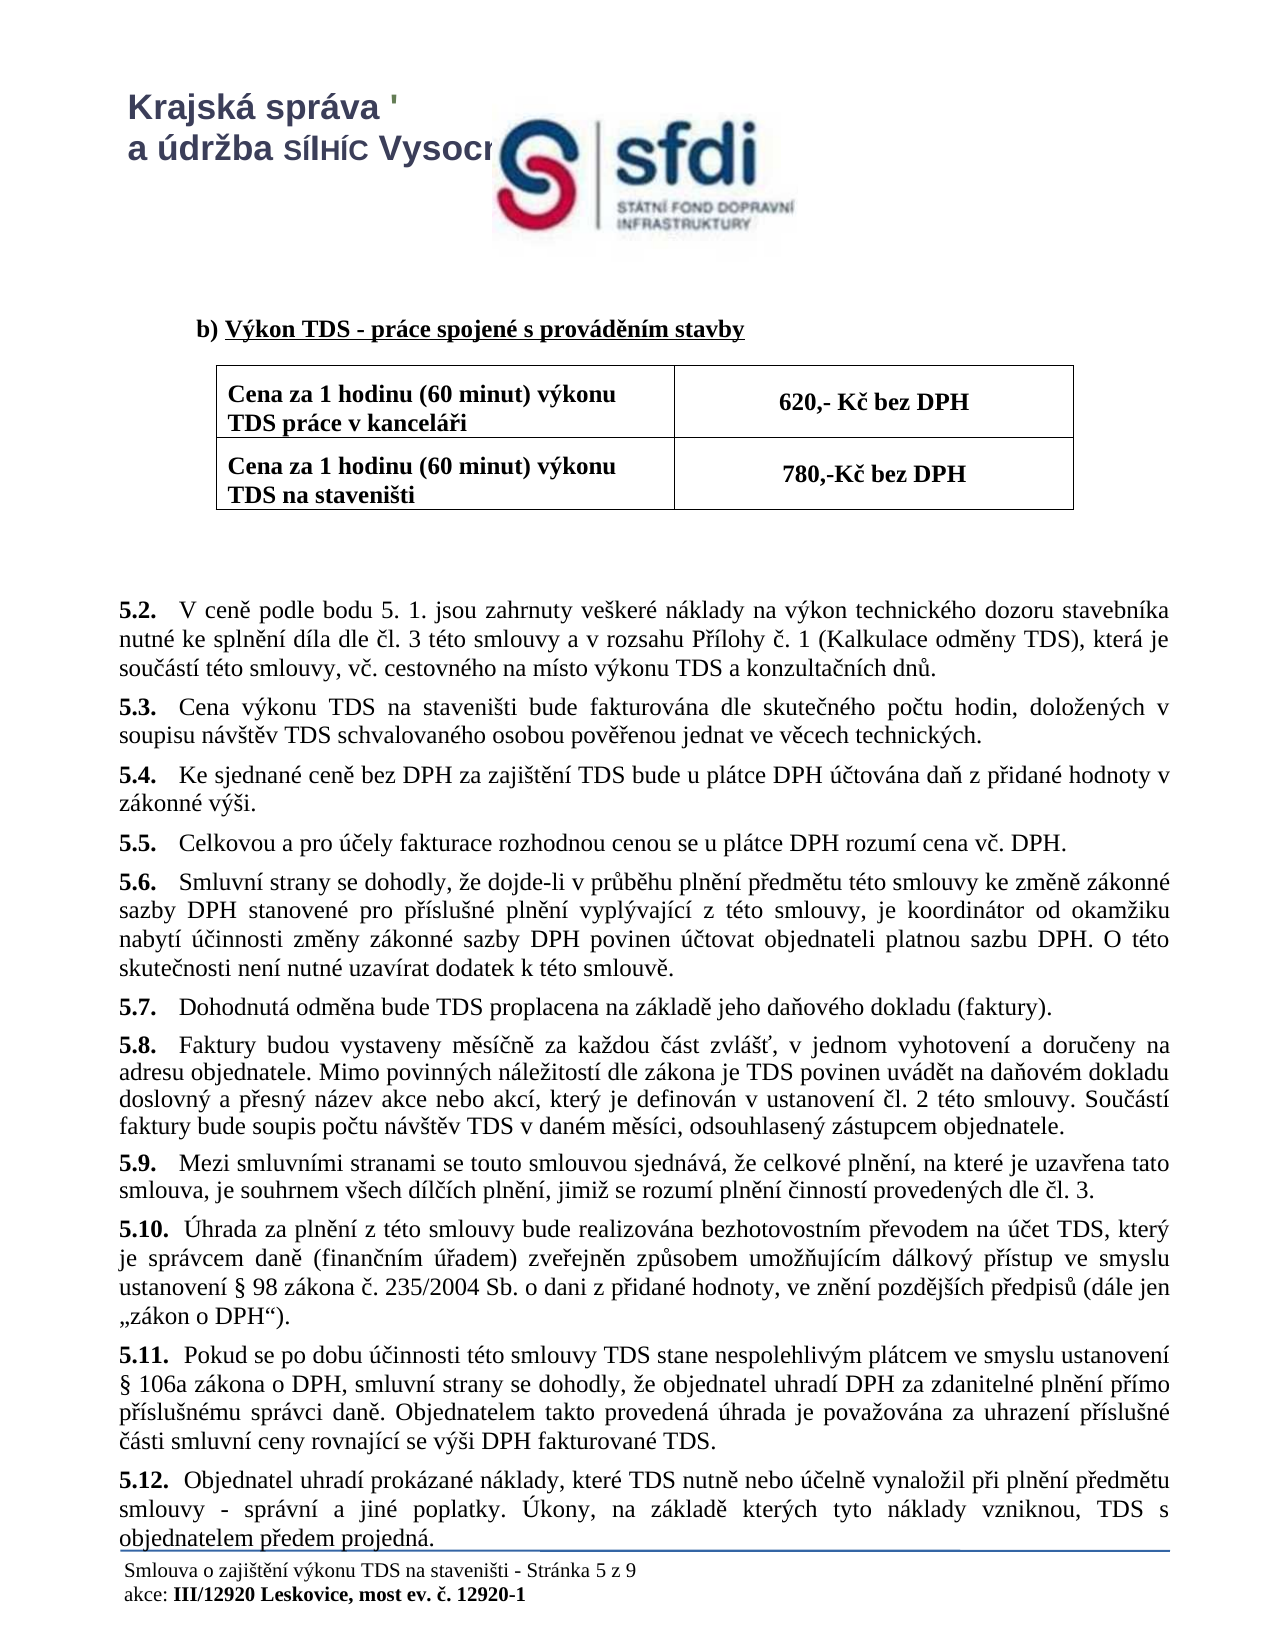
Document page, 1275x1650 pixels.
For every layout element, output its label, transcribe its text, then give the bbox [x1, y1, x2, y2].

list Mezi smluvními stranami se touto smlouvou sjednává, že celkové plnění, na které je uzavřena tato smlouva, je souhrnem všech dílčích plnění, jimiž se rozumí plnění činností provedených dle čl. 3. [119, 1150, 1171, 1204]
table_header 620,- Kč bez DPH [675, 366, 1073, 437]
list Ke sjednané ceně bez DPH za zajištění TDS bude u plátce DPH účtována daň z přidané hodnoty v zákonné výši. [119, 760, 1171, 817]
text b) Výkon TDS - práce spojené s prováděním stavby [119, 314, 1171, 342]
list V ceně podle bodu 5. 1. jsou zahrnuty veškeré náklady na výkon technického dozoru stavebníka nutné ke splnění díla dle čl. 3 této smlouvy a v rozsahu Přílohy č. 1 (Kalkulace odměny TDS), která je součástí této smlouvy, vč. cestovného na místo výkonu TDS a konzultačních dnů. [119, 595, 1171, 681]
list Celkovou a pro účely fakturace rozhodnou cenou se u plátce DPH rozumí cena vč. DPH. [119, 828, 1171, 856]
table_header Cena za 1 hodinu (60 minut) výkonu TDS práce v kanceláři [217, 366, 674, 437]
list Smluvní strany se dohodly, že dojde-li v průběhu plnění předmětu této smlouvy ke změně zákonné sazby DPH stanovené pro příslušné plnění vyplývající z této smlouvy, je koordinátor od okamžiku nabytí účinnosti změny zákonné sazby DPH povinen účtovat objednateli platnou sazbu DPH. O této skutečnosti není nutné uzavírat dodatek k této smlouvě. [119, 867, 1171, 982]
list Cena výkonu TDS na staveništi bude fakturována dle skutečného počtu hodin, doložených v soupisu návštěv TDS schvalovaného osobou pověřenou jednat ve věcech technických. [119, 692, 1171, 749]
list Úhrada za plnění z této smlouvy bude realizována bezhotovostním převodem na účet TDS, který je správcem daně (finančním úřadem) zveřejněn způsobem umožňujícím dálkový přístup ve smyslu ustanovení § 98 zákona č. 235/2004 Sb. o dani z přidané hodnoty, ve znění pozdějších předpisů (dále jen „zákon o DPH“). [119, 1214, 1171, 1329]
picture [492, 88, 798, 262]
list Faktury budou vystaveny měsíčně za každou část zvlášť, v jednom vyhotovení a doručeny na adresu objednatele. Mimo povinných náležitostí dle zákona je TDS povinen uvádět na daňovém dokladu doslovný a přesný název akce nebo akcí, který je definován v ustanovení čl. 2 této smlouvy. Součástí faktury bude soupis počtu návštěv TDS v daném měsíci, odsouhlasený zástupcem objednatele. [119, 1031, 1171, 1140]
table_cell Cena za 1 hodinu (60 minut) výkonu TDS na staveništi [217, 438, 674, 509]
list Objednatel uhradí prokázané náklady, které TDS nutně nebo účelně vynaložil při plnění předmětu smlouvy - správní a jiné poplatky. Úkony, na základě kterých tyto náklady vzniknou, TDS s objednatelem předem projedná. [119, 1465, 1171, 1552]
list Dohodnutá odměna bude TDS proplacena na základě jeho daňového dokladu (faktury). [119, 992, 1171, 1021]
table_cell 780,-Kč bez DPH [675, 438, 1073, 509]
list Pokud se po dobu účinnosti této smlouvy TDS stane nespolehlivým plátcem ve smyslu ustanovení § 106a zákona o DPH, smluvní strany se dohodly, že objednatel uhradí DPH za zdanitelné plnění přímo příslušnému správci daně. Objednatelem takto provedená úhrada je považována za uhrazení příslušné části smluvní ceny rovnající se výši DPH fakturované TDS. [119, 1340, 1171, 1455]
